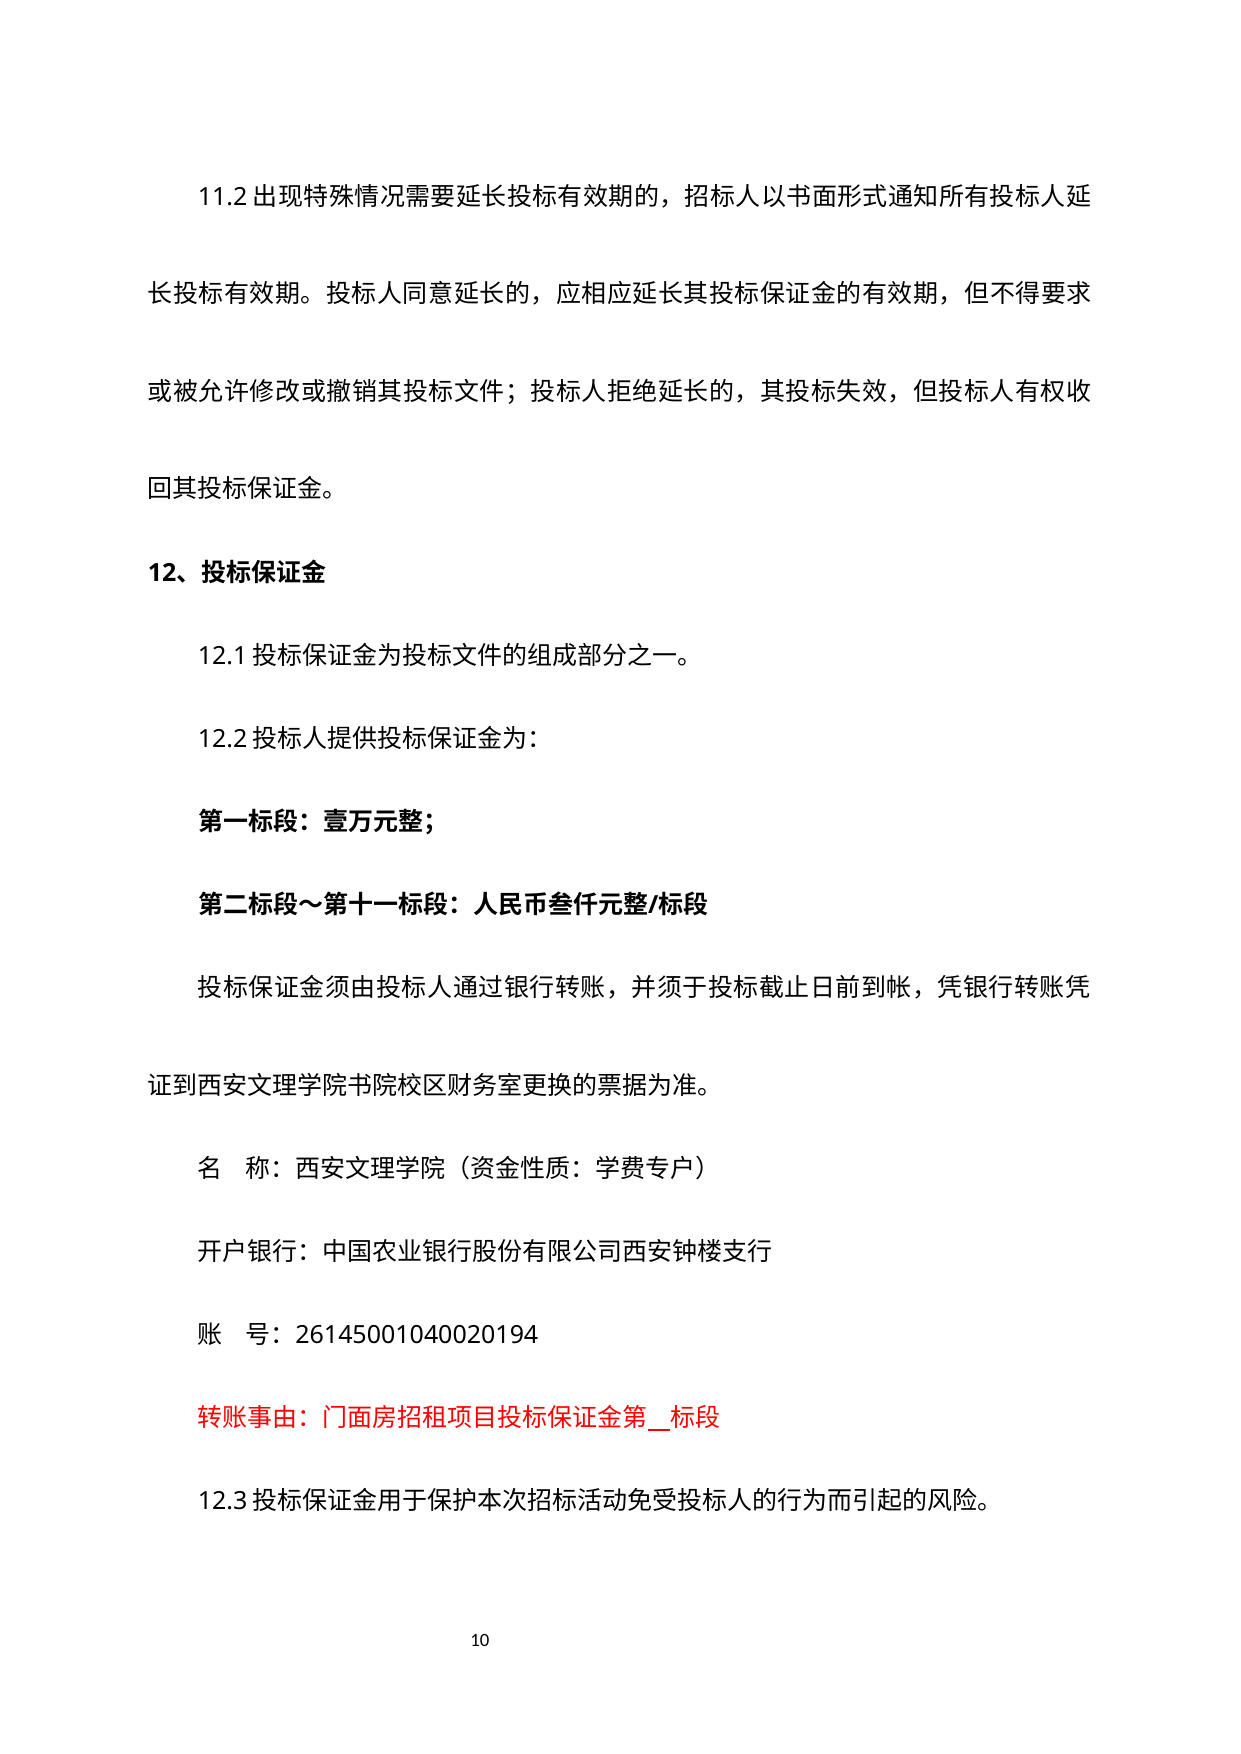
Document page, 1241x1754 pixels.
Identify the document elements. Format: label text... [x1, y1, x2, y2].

text 第二标段～第十一标段：人民币叁仟元整/标段 [148, 870, 1092, 935]
text 转账事由：门面房招租项目投标保证金第 标段 [148, 1383, 1092, 1448]
text 12、投标保证金 [148, 538, 1092, 603]
text 名 称：西安文理学院（资金性质：学费专户） [148, 1134, 1092, 1199]
text 第一标段：壹万元整； [148, 787, 1092, 852]
text 11.2出现特殊情况需要延长投标有效期的，招标人以书面形式通知所有投标人延长投标有效期。投标人同意延长的，应相应延长其投标保证金的有效期，但不得要求或被允许修改或撤销其投标文件；投标人拒绝延长的，其投标失效，但投标人有权收回其投标保证金。 [148, 162, 1092, 519]
text 账 号：26145001040020194 [148, 1300, 1092, 1365]
text 开户银行：中国农业银行股份有限公司西安钟楼支行 [148, 1217, 1092, 1282]
text 12.1投标保证金为投标文件的组成部分之一。 [148, 621, 1092, 686]
text 12.3投标保证金用于保护本次招标活动免受投标人的行为而引起的风险。 [148, 1466, 1092, 1531]
text 投标保证金须由投标人通过银行转账，并须于投标截止日前到帐，凭银行转账凭证到西安文理学院书院校区财务室更换的票据为准。 [148, 953, 1092, 1116]
text 12.2投标人提供投标保证金为： [148, 704, 1092, 769]
